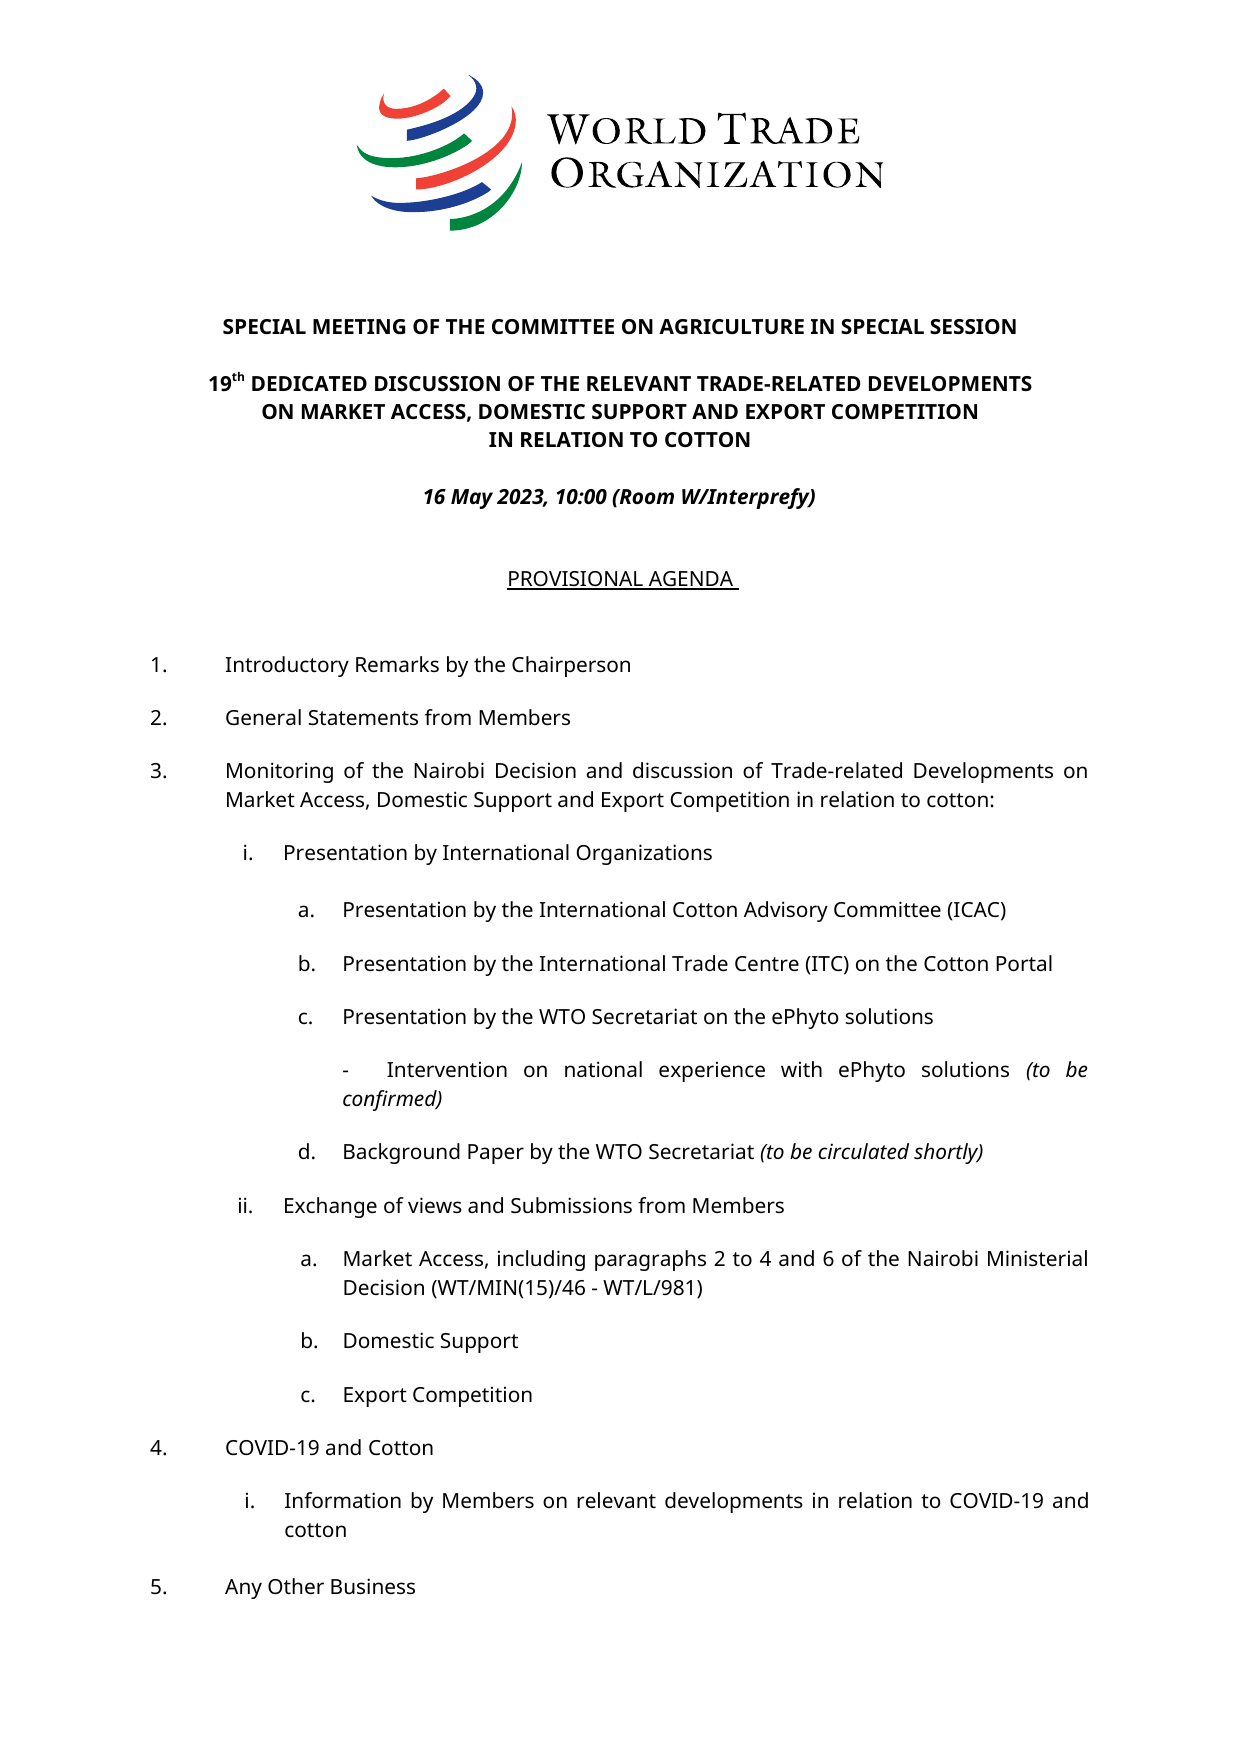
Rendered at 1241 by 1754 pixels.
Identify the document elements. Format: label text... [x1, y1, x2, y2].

text 16 May 2023, 10:00 (Room W/Interprefy) [150, 482, 1090, 511]
list Presentation by International Organizations [253, 838, 1090, 867]
list Presentation by the International Cotton Advisory Committee (ICAC) [298, 895, 1090, 924]
list General Statements from Members [150, 703, 1090, 732]
list Information by Members on relevant developments in relation to COVID-19 and cotton [255, 1487, 1090, 1543]
list Monitoring of the Nairobi Decision and discussion of Trade-related Developments on Market Access, Domestic Support and Export Competition in relation to cotton: [150, 757, 1090, 813]
list Market Access, including paragraphs 2 to 4 and 6 of the Nairobi Ministerial Decision (WT/MIN(15)/46 - WT/L/981) [300, 1244, 1090, 1301]
text PROVISIONAL AGENDA [150, 564, 1090, 593]
list 5. Any Other Business [150, 1572, 1090, 1600]
text SPECIAL MEETING OF THE COMMITTEE ON AGRICULTURE IN SPECIAL SESSION [150, 312, 1090, 340]
text 19th DEDICATED DISCUSSION OF THE RELEVANT TRADE-RELATED DEVELOPMENTS ON MARKET ACCESS, DOMESTIC SUPPORT AND EXPORT COMPETITION IN RELATION TO COTTON [150, 369, 1090, 454]
list 4. COVID-19 and Cotton [150, 1433, 1090, 1462]
list Exchange of views and Submissions from Members [253, 1191, 1090, 1219]
list Export Competition [300, 1380, 1090, 1408]
list - Intervention on national experience with ePhyto solutions (to be confirmed) [150, 1056, 1090, 1112]
list Presentation by the WTO Secretariat on the ePhyto solutions [298, 1002, 1090, 1031]
list Introductory Remarks by the Chairperson [150, 650, 1090, 678]
list Presentation by the International Trade Centre (ITC) on the Cotton Portal [298, 949, 1090, 977]
list Background Paper by the WTO Secretariat (to be circulated shortly) [298, 1137, 1090, 1166]
list Domestic Support [300, 1326, 1090, 1355]
